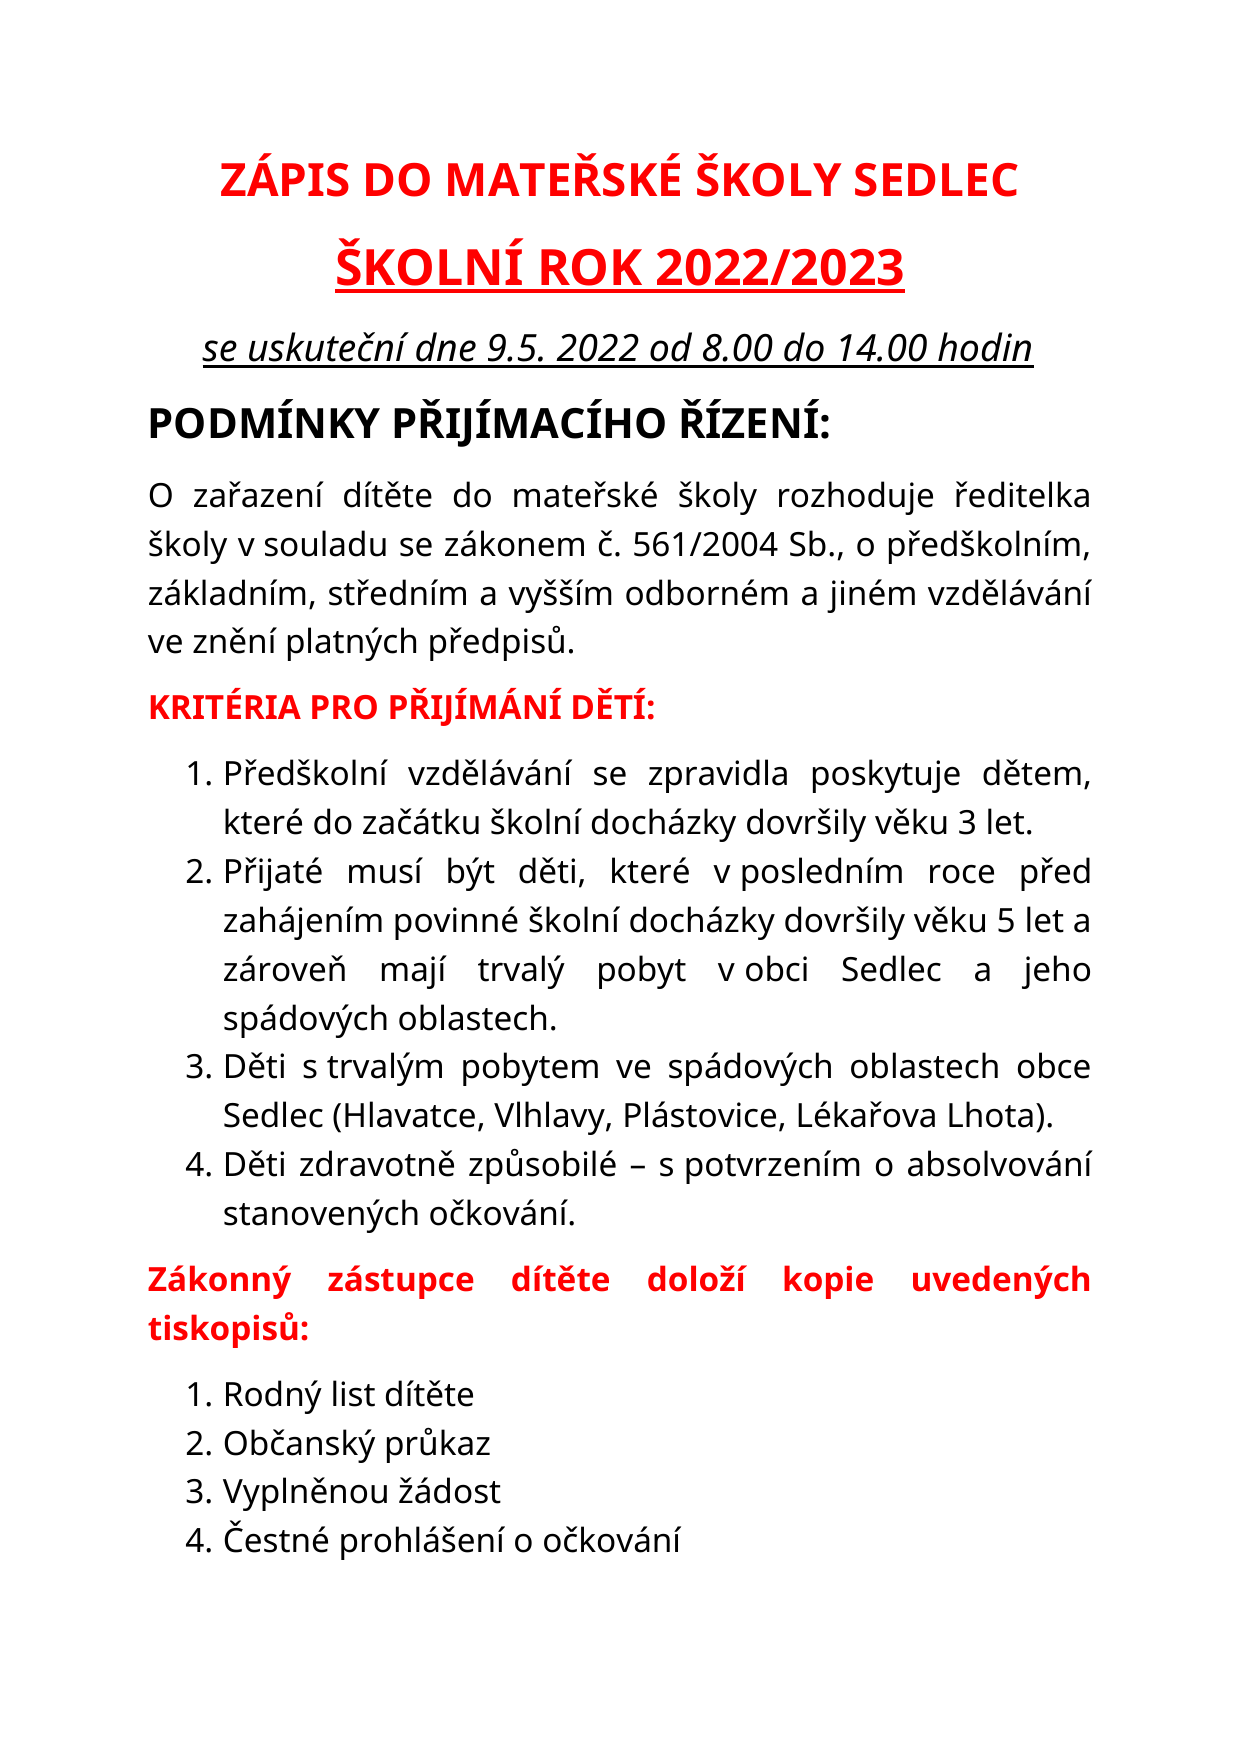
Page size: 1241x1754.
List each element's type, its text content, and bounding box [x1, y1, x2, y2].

text Zákonný zástupce dítěte doloží kopie uvedených tiskopisů: [148, 1256, 1093, 1350]
text PODMÍNKY PŘIJÍMACÍHO ŘÍZENÍ: [148, 393, 1093, 450]
list Přijaté musí být děti, které v posledním roce před zahájením povinné školní docházky dovršily věku 5 let a zároveň mají trvalý pobyt v obci Sedlec a jeho spádových oblastech. [185, 847, 1093, 1040]
text ŠKOLNÍ ROK 2022/2023 [148, 232, 1093, 300]
text se uskuteční dne 9.5. 2022 od 8.00 do 14.00 hodin [148, 322, 1093, 373]
list Vyplněnou žádost [185, 1468, 1093, 1514]
list Děti zdravotně způsobilé – s potvrzením o absolvování stanovených očkování. [185, 1141, 1093, 1236]
list Rodný list dítěte [185, 1370, 1093, 1416]
list Děti s trvalým pobytem ve spádových oblastech obce Sedlec (Hlavatce, Vlhlavy, Plástovice, Lékařova Lhota). [185, 1043, 1093, 1138]
list Občanský průkaz [185, 1419, 1093, 1465]
text KRITÉRIA PRO PŘIJÍMÁNÍ DĚTÍ: [148, 684, 1093, 729]
text O zařazení dítěte do mateřské školy rozhoduje ředitelka školy v souladu se zákonem č. 561/2004 Sb., o předškolním, základním, středním a vyšším odborném a jiném vzdělávání ve znění platných předpisů. [148, 471, 1093, 664]
text ZÁPIS DO MATEŘSKÉ ŠKOLY SEDLEC [148, 148, 1093, 210]
list Čestné prohlášení o očkování [185, 1517, 1093, 1563]
list Předškolní vzdělávání se zpravidla poskytuje dětem, které do začátku školní docházky dovršily věku 3 let. [185, 749, 1093, 844]
